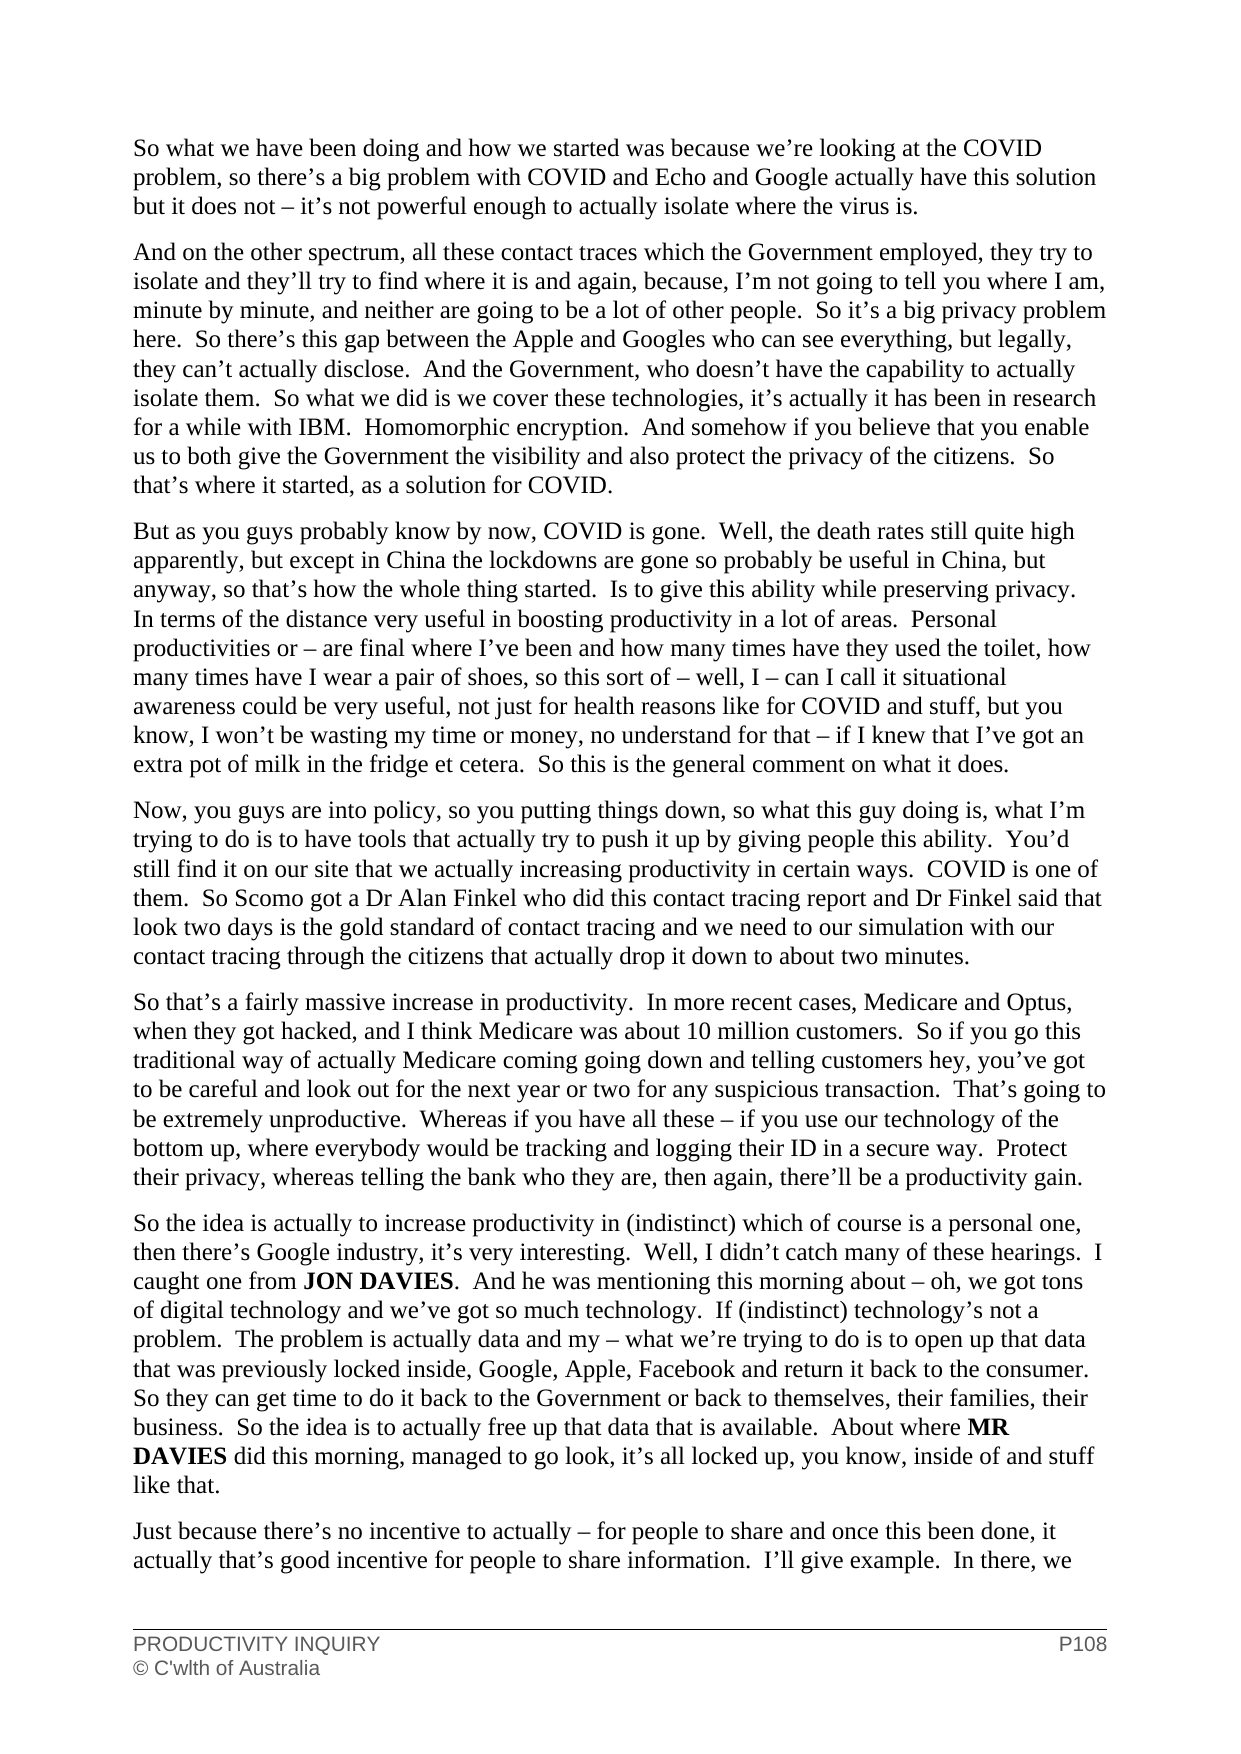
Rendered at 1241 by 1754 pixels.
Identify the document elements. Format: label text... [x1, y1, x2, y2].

text But as you guys probably know by now, COVID is gone. Well, the death rates still quite high apparently, but except in China the lockdowns are gone so probably be useful in China, but anyway, so that’s how the whole thing started. Is to give this ability while preserving privacy. In terms of the distance very useful in boosting productivity in a lot of areas. Personal productivities or – are final where I’ve been and how many times have they used the toilet, how many times have I wear a pair of shoes, so this sort of – well, I – can I call it situational awareness could be very useful, not just for health reasons like for COVID and stuff, but you know, I won’t be wasting my time or money, no understand for that – if I knew that I’ve got an extra pot of milk in the fridge et cetera. So this is the general comment on what it does. [133, 516, 1107, 779]
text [133, 1516, 1107, 1574]
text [133, 133, 1107, 220]
text And on the other spectrum, all these contact traces which the Government employed, they try to isolate and they’ll try to find where it is and again, because, I’m not going to tell you where I am, minute by minute, and neither are going to be a lot of other people. So it’s a big privacy problem here. So there’s this gap between the Apple and Googles who can see everything, but legally, they can’t actually disclose. And the Government, who doesn’t have the capability to actually isolate them. So what we did is we cover these technologies, it’s actually it has been in research for a while with IBM. Homomorphic encryption. And somehow if you believe that you enable us to both give the Government the visibility and also protect the privacy of the citizens. So that’s where it started, as a solution for COVID. [133, 237, 1107, 499]
text So the idea is actually to increase productivity in (indistinct) which of course is a personal one, then there’s Google industry, it’s very interesting. Well, I didn’t catch many of these hearings. I caught one from JON DAVIES. And he was mentioning this morning about – oh, we got tons of digital technology and we’ve got so much technology. If (indistinct) technology’s not a problem. The problem is actually data and my – what we’re trying to do is to open up that data that was previously locked inside, Google, Apple, Facebook and return it back to the consumer. So they can get time to do it back to the Government or back to themselves, their families, their business. So the idea is to actually free up that data that is available. About where MR DAVIES did this morning, managed to go look, it’s all locked up, you know, inside of and stuff like that. [133, 1208, 1107, 1499]
text Now, you guys are into policy, so you putting things down, so what this guy doing is, what I’m trying to do is to have tools that actually try to push it up by giving people this ability. You’d still find it on our site that we actually increasing productivity in certain ways. COVID is one of them. So Scomo got a Dr Alan Finkel who did this contact tracing report and Dr Finkel said that look two days is the gold standard of contact tracing and we need to our simulation with our contact tracing through the citizens that actually drop it down to about two minutes. [133, 795, 1107, 970]
text So that’s a fairly massive increase in productivity. In more recent cases, Medicare and Optus, when they got hacked, and I think Medicare was about 10 million customers. So if you go this traditional way of actually Medicare coming going down and telling customers hey, you’ve got to be careful and look out for the next year or two for any suspicious transaction. That’s going to be extremely unproductive. Whereas if you have all these – if you use our technology of the bottom up, where everybody would be tracking and logging their ID in a secure way. Protect their privacy, whereas telling the bank who they are, then again, there’ll be a productivity gain. [133, 987, 1107, 1191]
